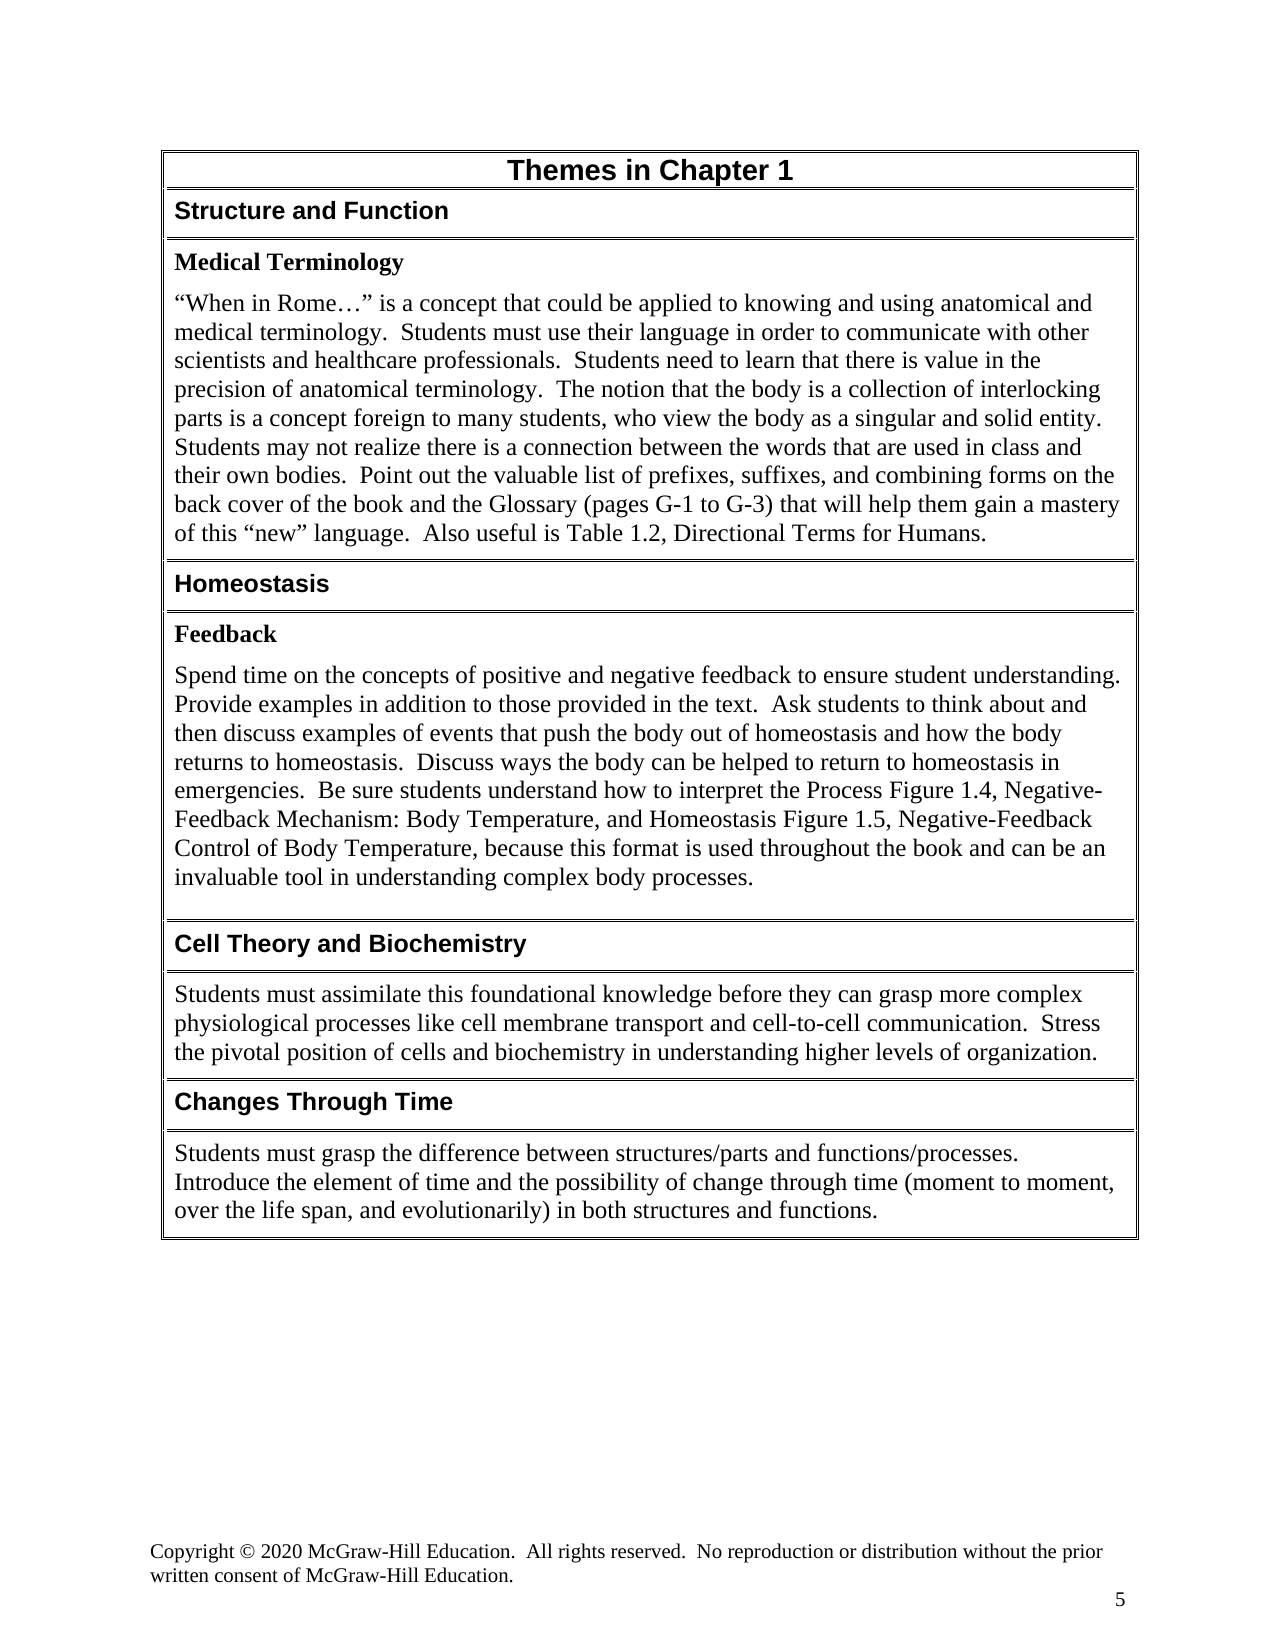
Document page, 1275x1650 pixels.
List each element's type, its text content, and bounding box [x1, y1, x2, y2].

table_cell Structure and Function [164, 187, 1136, 237]
table_cell Feedback Spend time on the concepts of positive and negative feedback to ensure student understanding. Provide examples in addition to those provided in the text. Ask students to think about and then discuss examples of events that push the body out of homeostasis and how the body returns to homeostasis. Discuss ways the body can be helped to return to homeostasis in emergencies. Be sure students understand how to interpret the Process Figure 1.4, Negative-Feedback Mechanism: Body Temperature, and Homeostasis Figure 1.5, Negative-Feedback Control of Body Temperature, because this format is used throughout the book and can be an invaluable tool in understanding complex body processes. [164, 610, 1136, 919]
table_cell Cell Theory and Biochemistry [163, 919, 1138, 970]
table_header Themes in Chapter 1 [164, 153, 1136, 187]
table_cell Homeostasis [163, 559, 1138, 610]
table_cell Students must grasp the difference between structures/parts and functions/processes. Introduce the element of time and the possibility of change through time (moment to moment, over the life span, and evolutionarily) in both structures and functions. [164, 1129, 1136, 1237]
table_cell Students must assimilate this foundational knowledge before they can grasp more complex physiological processes like cell membrane transport and cell-to-cell communication. Stress the pivotal position of cells and biochemistry in understanding higher levels of organization. [164, 970, 1136, 1078]
table_cell Changes Through Time [163, 1078, 1138, 1128]
table_cell Medical Terminology “When in Rome…” is a concept that could be applied to knowing and using anatomical and medical terminology. Students must use their language in order to communicate with other scientists and healthcare professionals. Students need to learn that there is value in the precision of anatomical terminology. The notion that the body is a collection of interlocking parts is a concept foreign to many students, who view the body as a singular and solid entity. Students may not realize there is a connection between the words that are used in class and their own bodies. Point out the valuable list of prefixes, suffixes, and combining forms on the back cover of the book and the Glossary (pages G-1 to G-3) that will help them gain a mastery of this “new” language. Also useful is Table 1.2, Directional Terms for Humans. [163, 237, 1138, 559]
